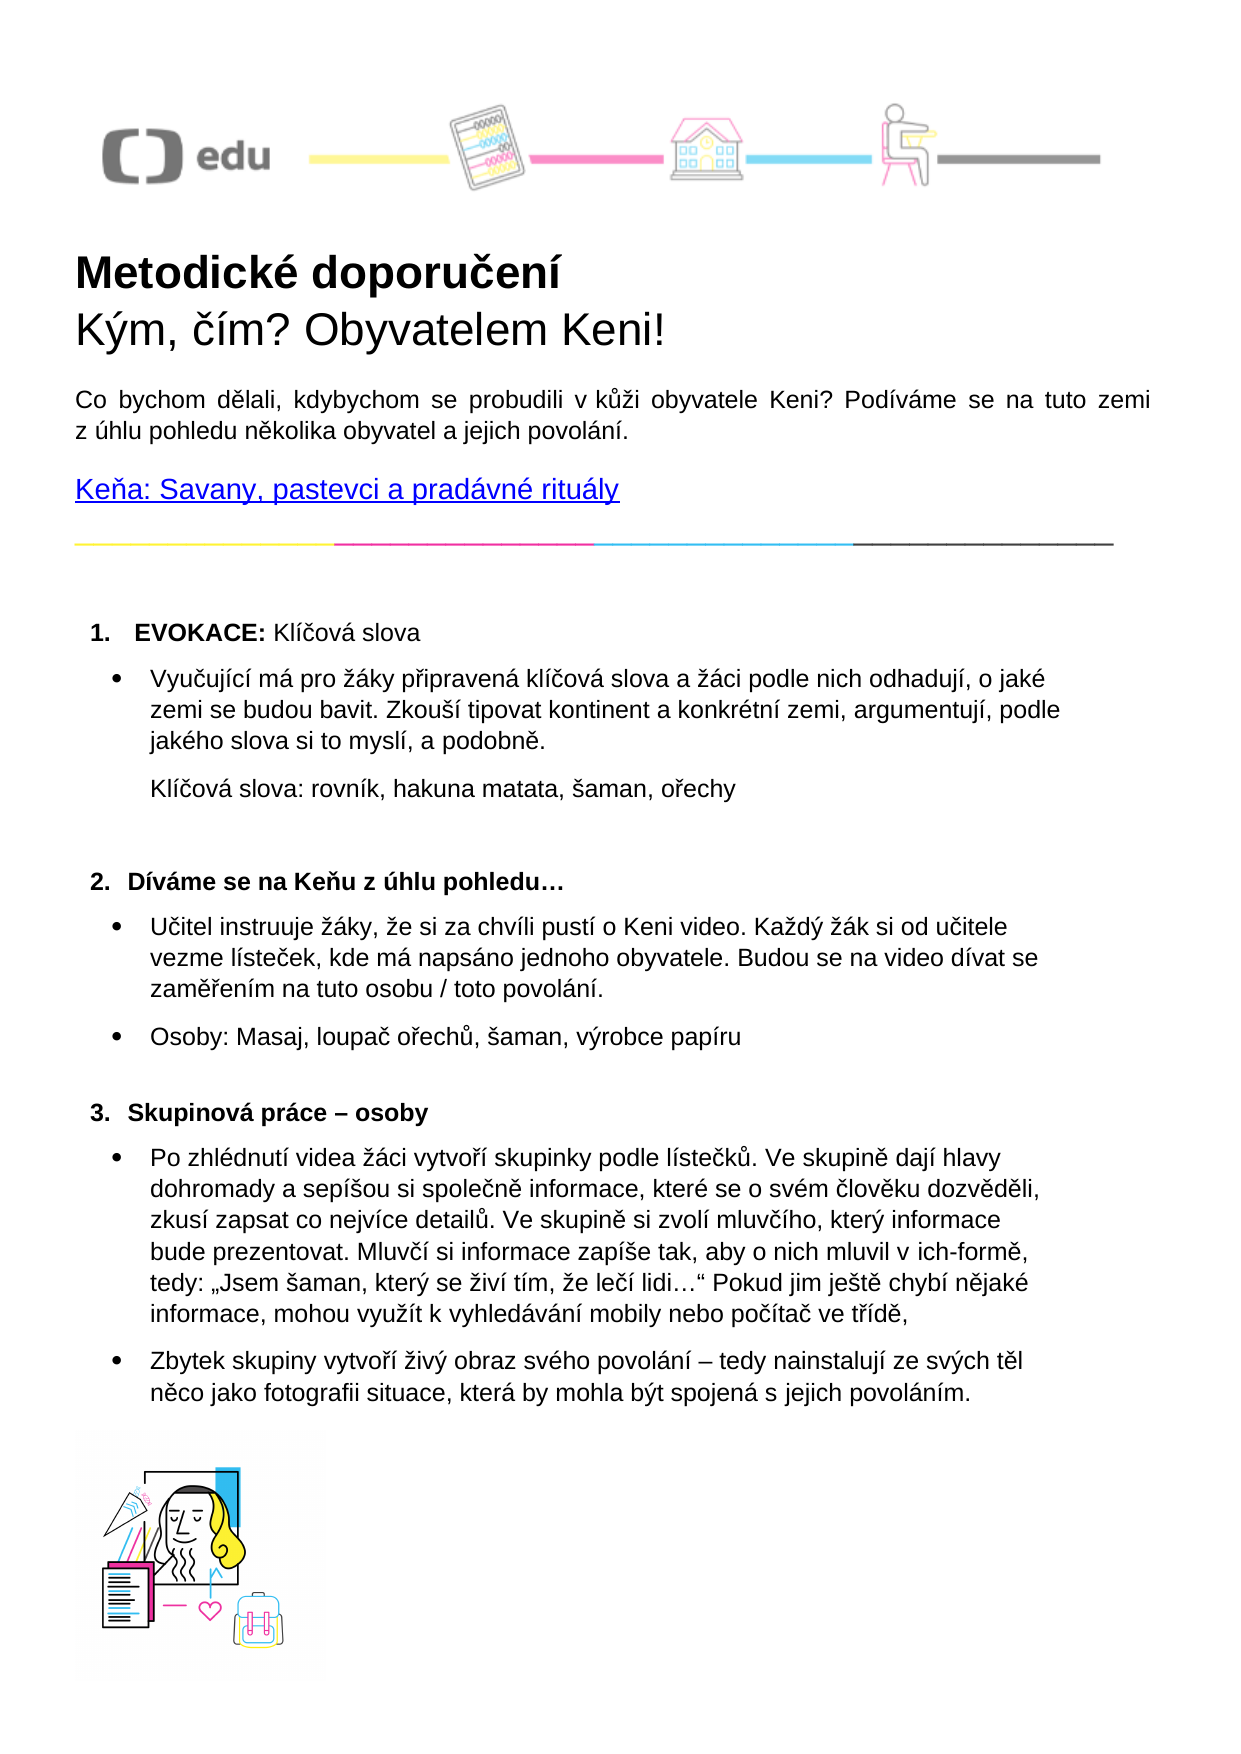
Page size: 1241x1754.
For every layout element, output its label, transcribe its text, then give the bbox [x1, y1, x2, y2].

list Po zhlédnutí videa žáci vytvoří skupinky podle lístečků. Ve skupině dají hlavy dohromady a sepíšou si společně informace, které se o svém člověku dozvěděli, zkusí zapsat co nejvíce detailů. Ve skupině si zvolí mluvčího, který informace bude prezentovat. Mluvčí si informace zapíše tak, aby o nich mluvil v ich-formě, tedy: „Jsem šaman, který se živí tím, že lečí lidi…“ Pokud jim ještě chybí nějaké informace, mohou využít k vyhledávání mobily nebo počítač ve třídě, [112, 1143, 1064, 1327]
picture [75, 73, 1160, 220]
list Vyučující má pro žáky připravená klíčová slova a žáci podle nich odhadují, o jaké zemi se budou bavit. Zkouší tipovat kontinent a konkrétní zemi, argumentují, podle jakého slova si to myslí, a podobně. [112, 664, 1064, 755]
list Osoby: Masaj, loupač ořechů, šaman, výrobce papíru [112, 1022, 1064, 1079]
list Učitel instruuje žáky, že si za chvíli pustí o Keni video. Každý žák si od učitele vezme lísteček, kde má napsáno jednoho obyvatele. Budou se na video dívat se zaměřením na tuto osobu / toto povolání. [112, 912, 1064, 1003]
list Metodické doporučení Kým, čím? Obyvatelem Keni! [75, 246, 1165, 356]
list Skupinová práce – osoby [90, 1098, 1123, 1127]
list EVOKACE: Klíčová slova [90, 618, 1123, 647]
list Zbytek skupiny vytvoří živý obraz svého povolání – tedy nainstalují ze svých těl něco jako fotografii situace, která by mohla být spojená s jejich povoláním. [112, 1346, 1064, 1406]
list Díváme se na Keňu z úhlu pohledu… [90, 867, 1123, 895]
list Co bychom dělali, kdybychom se probudili v kůži obyvatele Keni? Podíváme se na tuto zemi z úhlu pohledu několika obyvatel a jejich povolání. [75, 385, 1152, 444]
picture [75, 1430, 326, 1681]
list Keňa: Savany, pastevci a pradávné rituály ________________________________________________________ [75, 472, 1152, 547]
text Klíčová slova: rovník, hakuna matata, šaman, ořechy [150, 774, 1064, 802]
